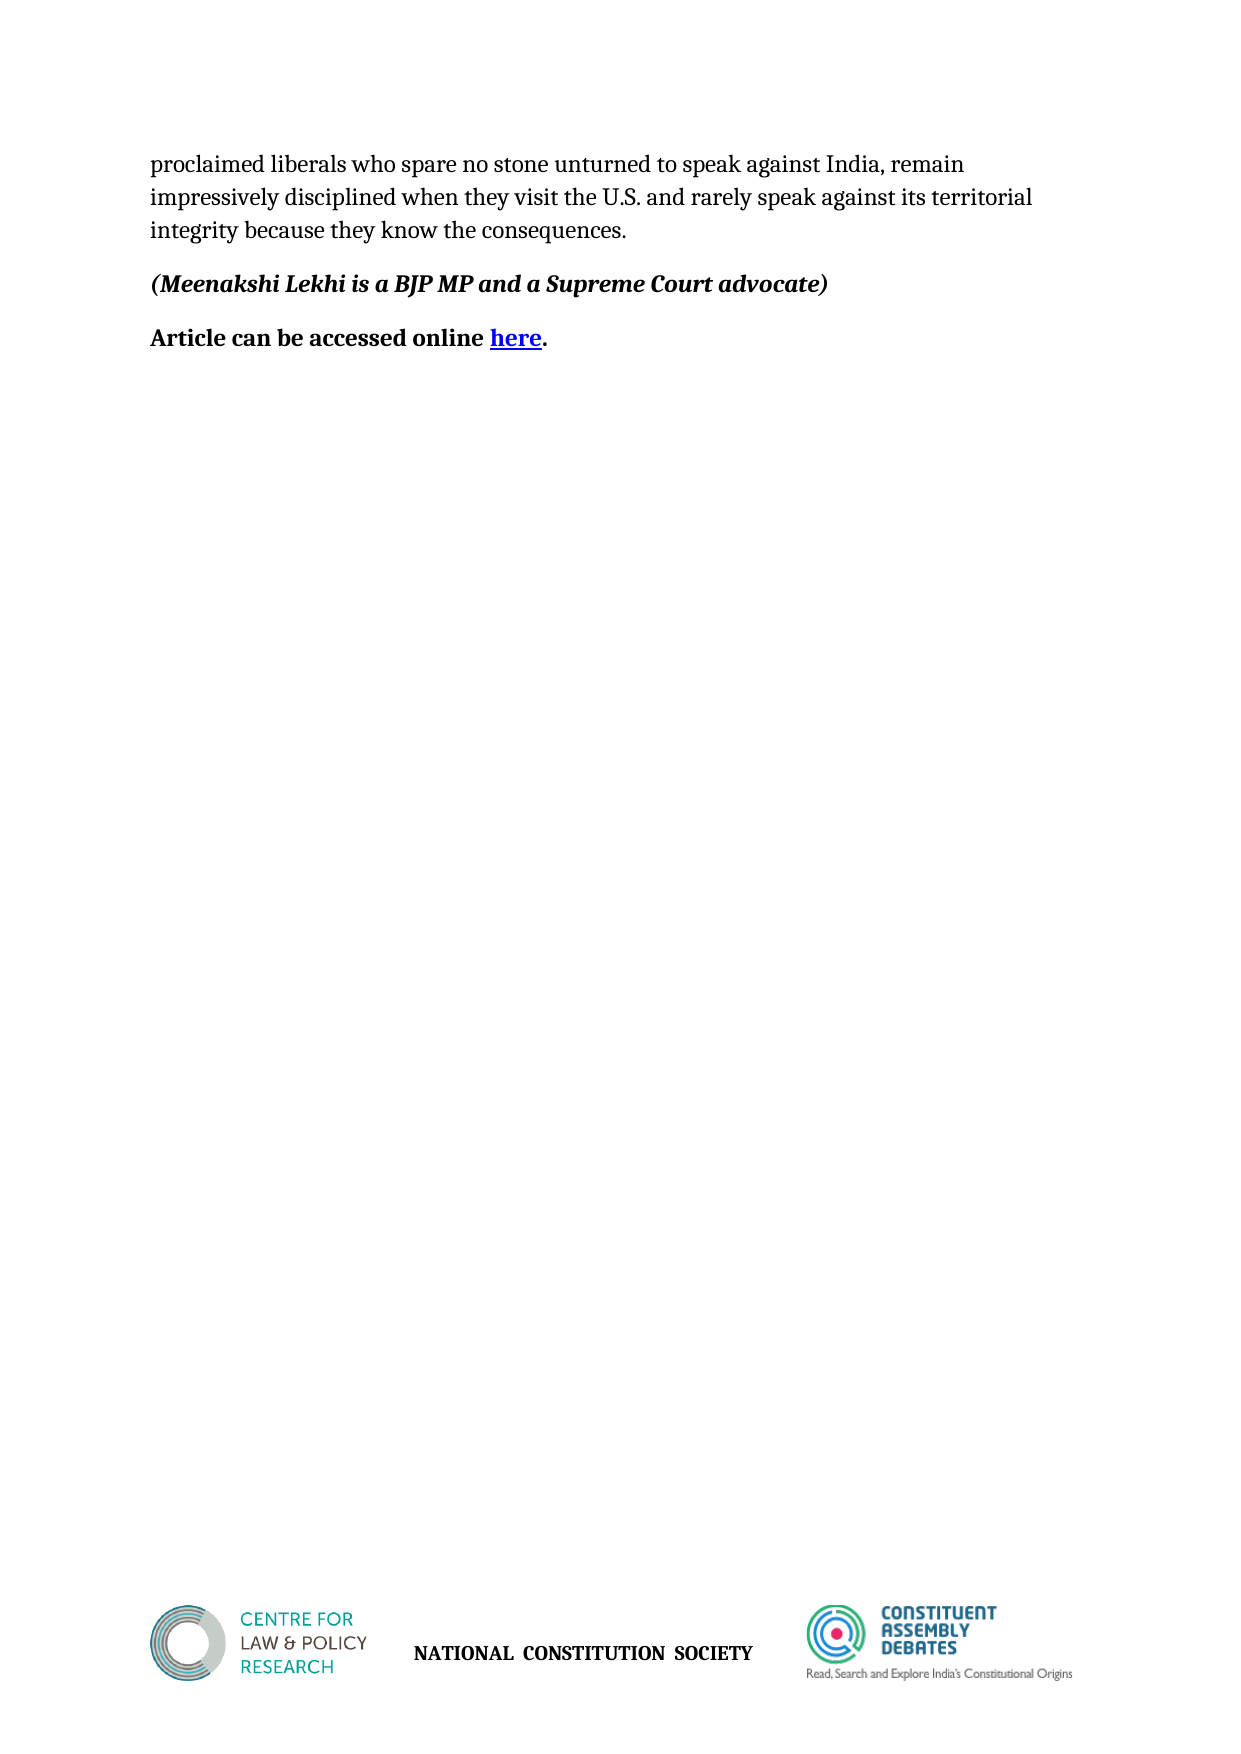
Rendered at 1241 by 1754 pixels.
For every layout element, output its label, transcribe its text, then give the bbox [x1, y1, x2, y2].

picture [806, 1605, 1073, 1681]
text Article can be accessed online here. [150, 324, 1090, 352]
text (Meenakshi Lekhi is a BJP MP and a Supreme Court advocate) [150, 270, 1090, 299]
picture [150, 1605, 367, 1681]
